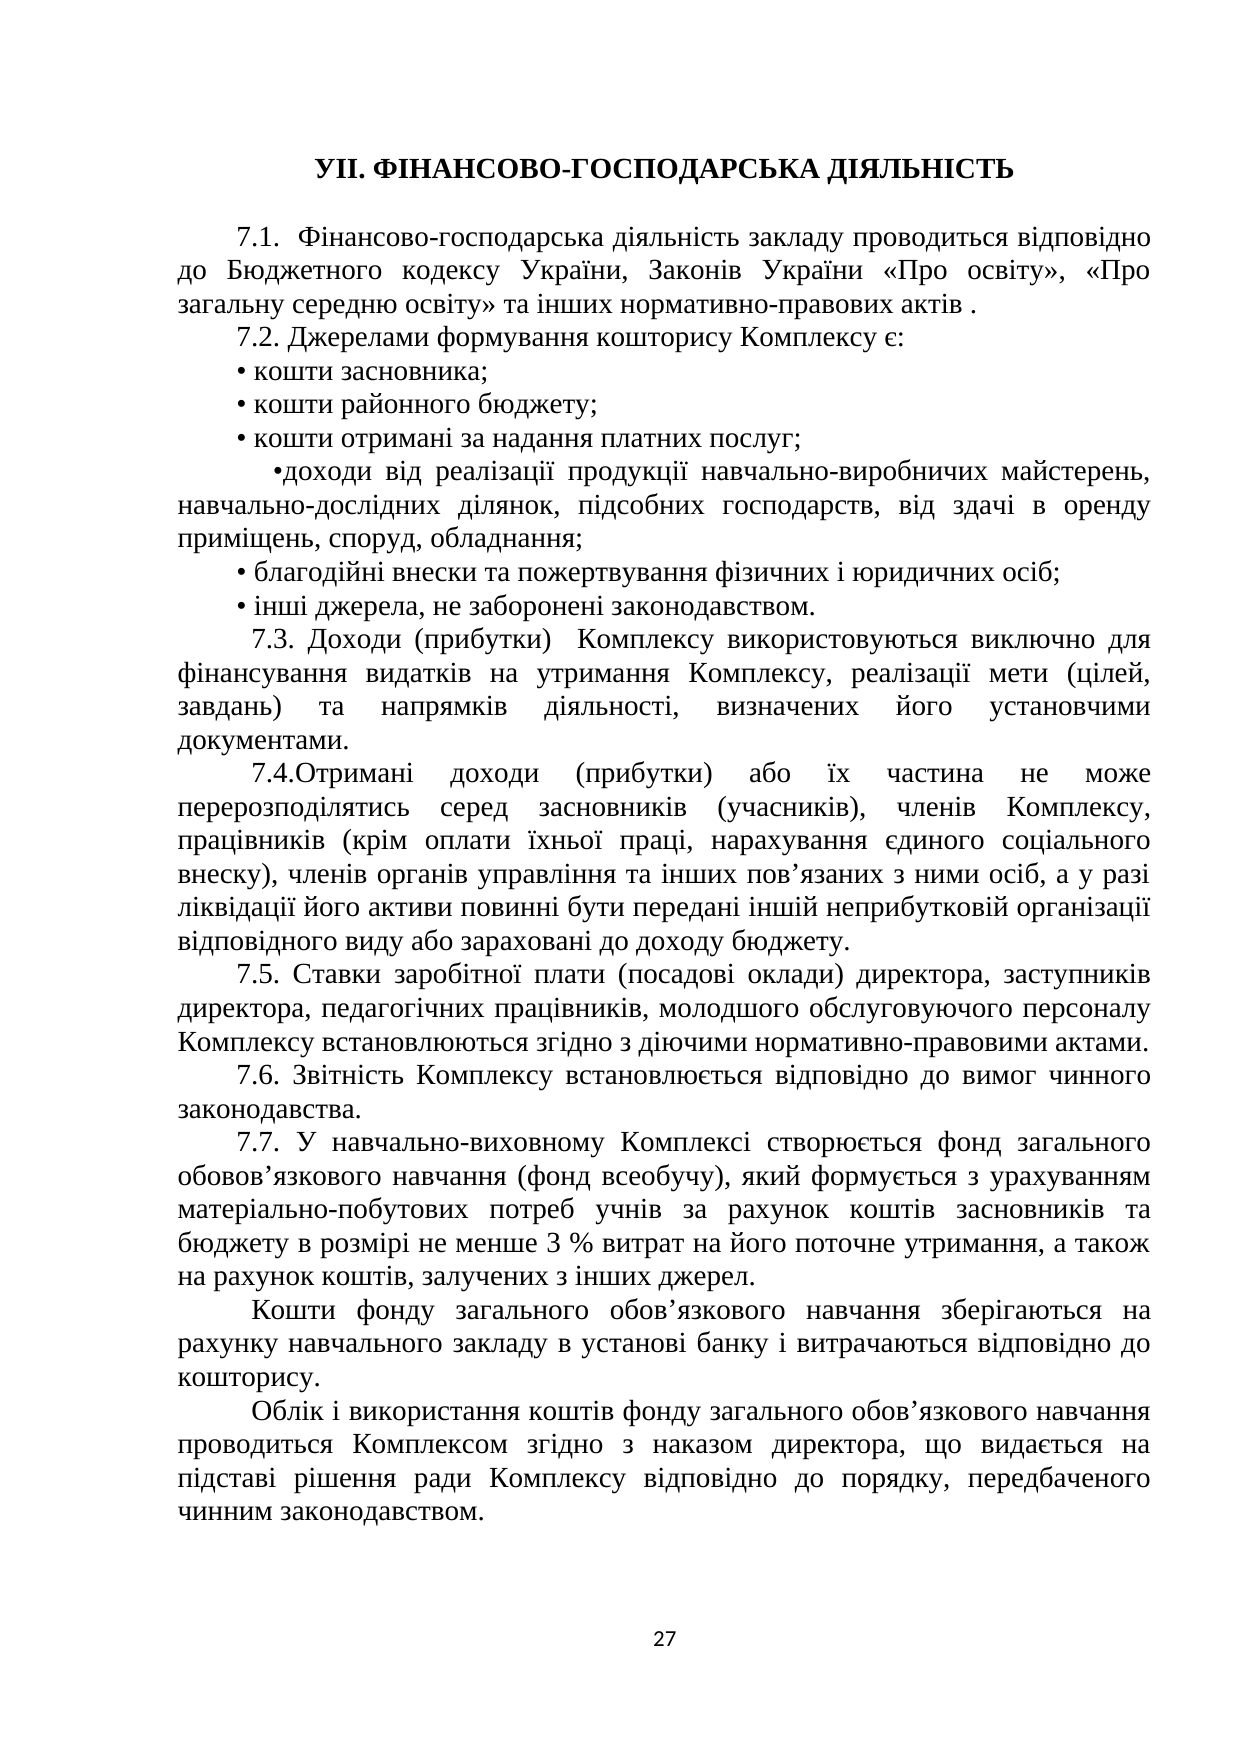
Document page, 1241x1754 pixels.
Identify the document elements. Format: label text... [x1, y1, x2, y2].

text 7.4.Отримані доходи (прибутки) або їх частина не може перерозподілятись серед засновників (учасників), членів Комплексу, працівників (крім оплати їхньої праці, нарахування єдиного соціального внеску), членів органів управління та інших пов’язаних з ними осіб, а у разі ліквідації його активи повинні бути передані іншій неприбутковій організації відповідного виду або зараховані до доходу бюджету. [177, 755, 1152, 957]
text • кошти засновника; [177, 353, 1152, 386]
text 7.3. Доходи (прибутки) Комплексу використовуються виключно для фінансування видатків на утримання Комплексу, реалізації мети (цілей, завдань) та напрямків діяльності, визначених його установчими документами. [177, 621, 1152, 755]
text • інші джерела, не заборонені законодавством. [177, 588, 1152, 621]
text Облік і використання коштів фонду загального обов’язкового навчання проводиться Комплексом згідно з наказом директора, що видається на підставі рішення ради Комплексу відповідно до порядку, передбаченого чинним законодавством. [177, 1393, 1152, 1527]
text • кошти районного бюджету; [177, 386, 1152, 420]
text 7.6. Звітність Комплексу встановлюється відповідно до вимог чинного законодавства. [177, 1057, 1152, 1124]
text 7.1. Фінансово-господарська діяльність закладу проводиться відповідно до Бюджетного кодексу України, Законів України «Про освіту», «Про загальну середню освіту» та інших нормативно-правових актів . [177, 219, 1152, 319]
text 7.7. У навчально-виховному Комплексі створюється фонд загального обовов’язкового навчання (фонд всеобучу), який формується з урахуванням матеріально-побутових потреб учнів за рахунок коштів засновників та бюджету в розмірі не менше 3 % витрат на його поточне утримання, а також на рахунок коштів, залучених з інших джерел. [177, 1124, 1152, 1292]
text УІІ. ФІНАНСОВО-ГОСПОДАРСЬКА ДІЯЛЬНІСТЬ [177, 152, 1152, 185]
text • кошти отримані за надання платних послуг; [177, 420, 1152, 453]
text Кошти фонду загального обов’язкового навчання зберігаються на рахунку навчального закладу в установі банку і витрачаються відповідно до кошторису. [118, 1292, 1152, 1393]
text • благодійні внески та пожертвування фізичних і юридичних осіб; [177, 554, 1152, 588]
text 7.2. Джерелами формування кошторису Комплексу є: [236, 319, 1152, 353]
text •доходи від реалізації продукції навчально-виробничих майстерень, навчально-дослідних ділянок, підсобних господарств, від здачі в оренду приміщень, споруд, обладнання; [177, 453, 1152, 554]
text 7.5. Ставки заробітної плати (посадові оклади) директора, заступників директора, педагогічних працівників, молодшого обслуговуючого персоналу Комплексу встановлюються згідно з діючими нормативно-правовими актами. [177, 957, 1152, 1057]
